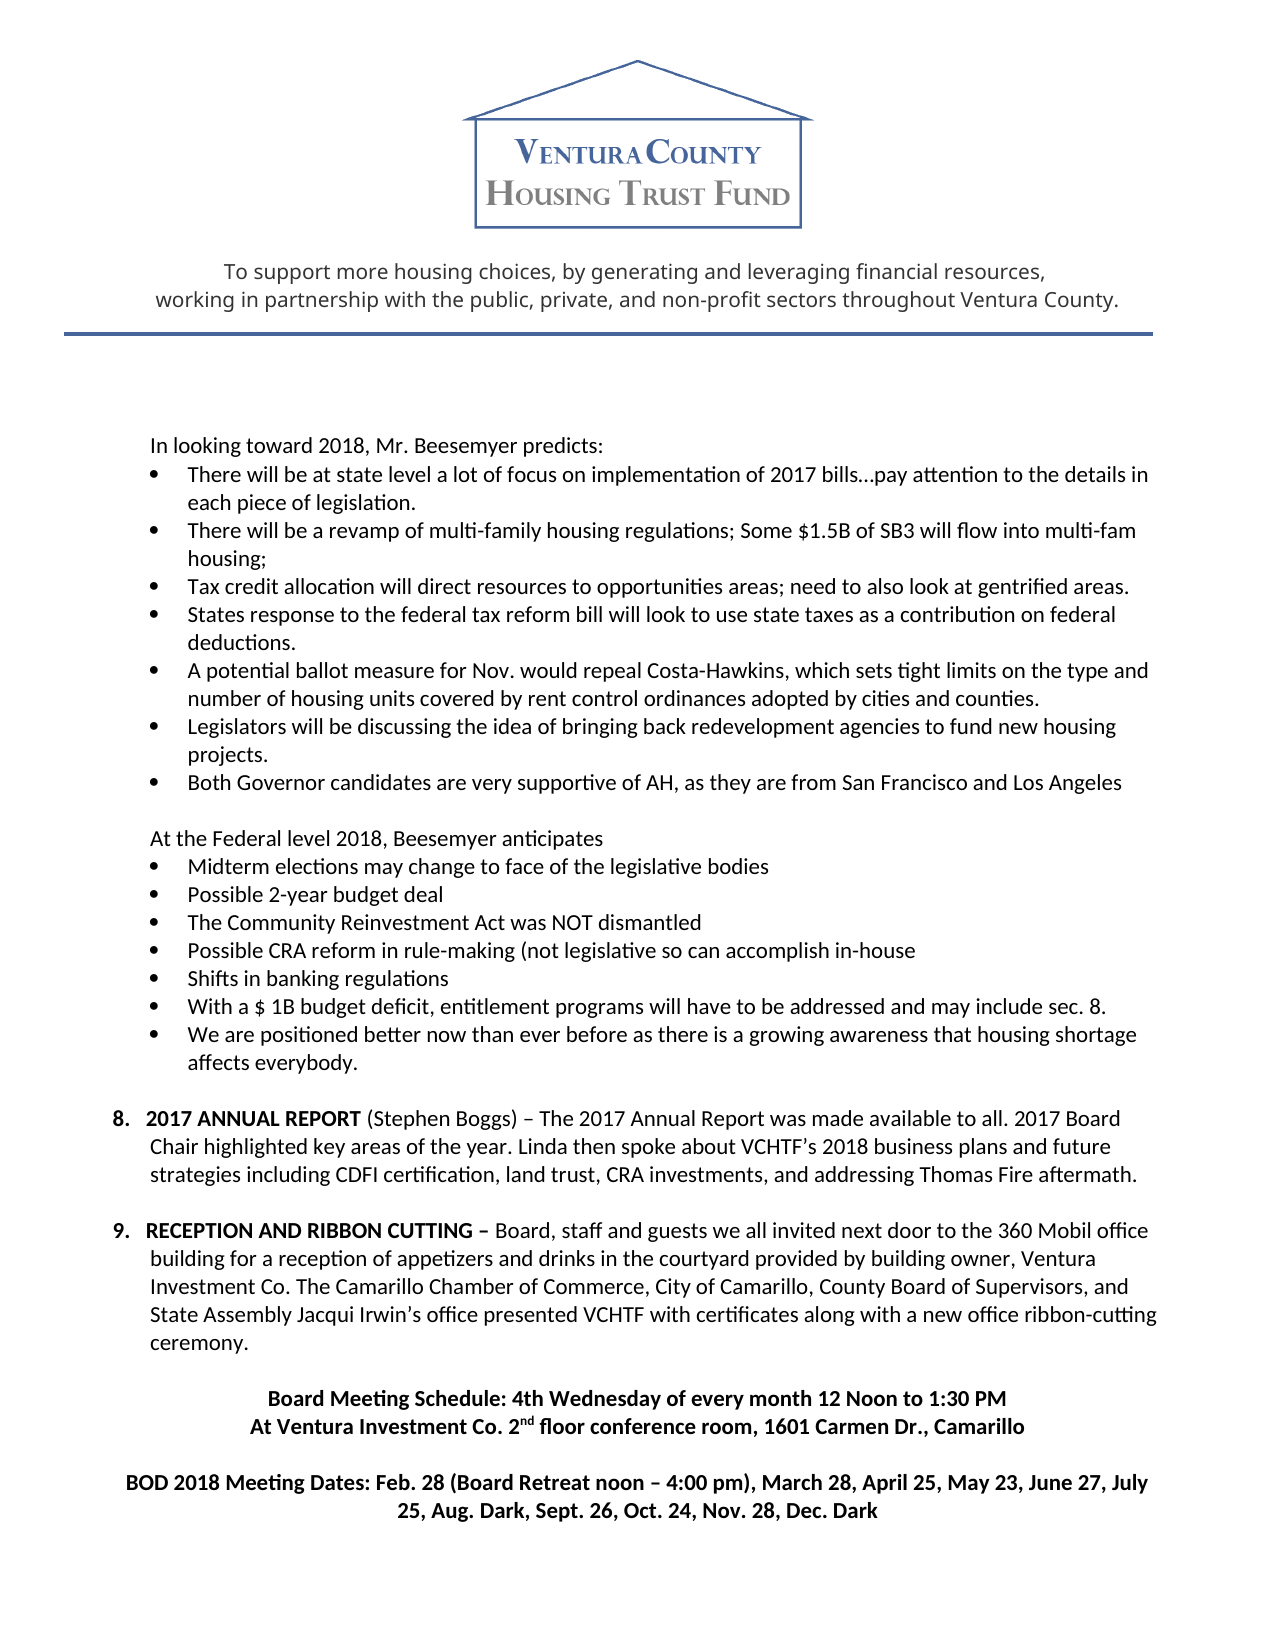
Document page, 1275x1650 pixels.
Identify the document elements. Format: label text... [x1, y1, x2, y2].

list Both Governor candidates are very supportive of AH, as they are from San Francisco and Los Angeles [150, 768, 1162, 796]
list Possible 2-year budget deal [150, 880, 1162, 908]
list With a $ 1B budget deficit, entitlement programs will have to be addressed and may include sec. 8. [150, 992, 1162, 1020]
list States response to the federal tax reform bill will look to use state taxes as a contribution on federal deductions. [150, 600, 1162, 656]
list Possible CRA reform in rule-making (not legislative so can accomplish in-house [150, 936, 1162, 964]
list The Community Reinvestment Act was NOT dismantled [150, 908, 1162, 936]
list There will be at state level a lot of focus on implementation of 2017 bills…pay attention to the details in each piece of legislation. [150, 460, 1162, 516]
text 9. RECEPTION AND RIBBON CUTTING – Board, staff and guests we all invited next door to the 360 Mobil office building for a reception of appetizers and drinks in the courtyard provided by building owner, Ventura Investment Co. The Camarillo Chamber of Commerce, City of Camarillo, County Board of Supervisors, and State Assembly Jacqui Irwin’s office presented VCHTF with certificates along with a new office ribbon-cutting ceremony. [112, 1216, 1162, 1356]
text At the Federal level 2018, Beesemyer anticipates [150, 824, 1162, 852]
picture [459, 60, 816, 229]
list We are positioned better now than ever before as there is a growing awareness that housing shortage affects everybody. [150, 1020, 1162, 1076]
list Tax credit allocation will direct resources to opportunities areas; need to also look at gentrified areas. [150, 572, 1162, 600]
text Board Meeting Schedule: 4th Wednesday of every month 12 Noon to 1:30 PM [112, 1384, 1162, 1412]
text BOD 2018 Meeting Dates: Feb. 28 (Board Retreat noon – 4:00 pm), March 28, April 25, May 23, June 27, July 25, Aug. Dark, Sept. 26, Oct. 24, Nov. 28, Dec. Dark [112, 1468, 1162, 1524]
text 8. 2017 ANNUAL REPORT (Stephen Boggs) – The 2017 Annual Report was made available to all. 2017 Board Chair highlighted key areas of the year. Linda then spoke about VCHTF’s 2018 business plans and future strategies including CDFI certification, land trust, CRA investments, and addressing Thomas Fire aftermath. [112, 1104, 1162, 1188]
text At Ventura Investment Co. 2nd floor conference room, 1601 Carmen Dr., Camarillo [112, 1412, 1162, 1440]
list Midterm elections may change to face of the legislative bodies [150, 852, 1162, 880]
list There will be a revamp of multi-family housing regulations; Some $1.5B of SB3 will flow into multi-fam housing; [150, 516, 1162, 572]
list A potential ballot measure for Nov. would repeal Costa-Hawkins, which sets tight limits on the type and number of housing units covered by rent control ordinances adopted by cities and counties. [150, 656, 1162, 712]
text In looking toward 2018, Mr. Beesemyer predicts: [150, 432, 1162, 460]
list Shifts in banking regulations [150, 964, 1162, 992]
list Legislators will be discussing the idea of bringing back redevelopment agencies to fund new housing projects. [150, 712, 1162, 768]
